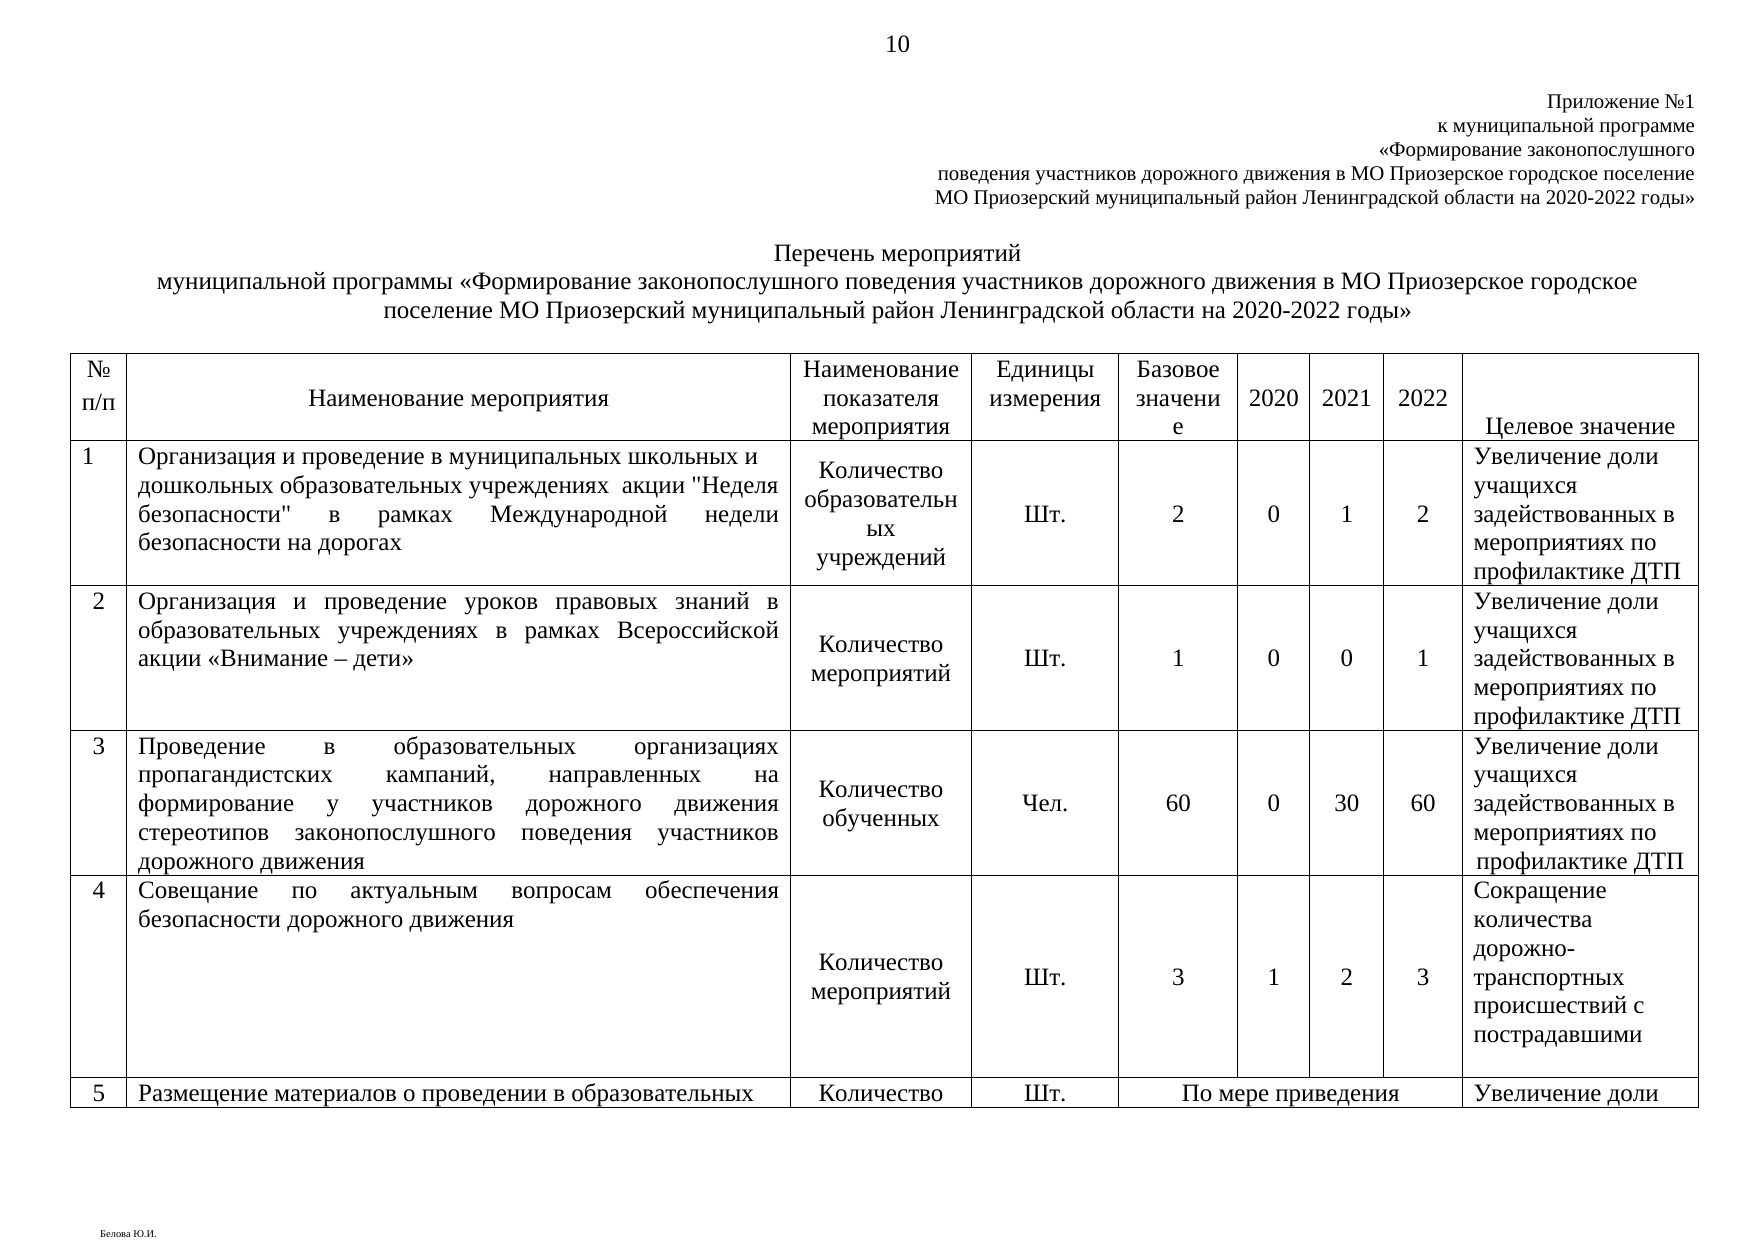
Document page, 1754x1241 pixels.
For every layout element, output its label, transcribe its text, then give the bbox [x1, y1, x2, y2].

table_cell 3 [1119, 876, 1237, 1077]
text МО Приозерский муниципальный район Ленинградской области на 2020-2022 годы» [100, 185, 1695, 209]
table_cell 0 [1238, 586, 1309, 730]
table_cell Организация и проведение в муниципальных школьных и дошкольных образовательных учреждениях акции "Неделя безопасности" в рамках Международной недели безопасности на дорогах [127, 441, 790, 585]
table_cell 0 [1238, 441, 1309, 585]
text муниципальной программы «Формирование законопослушного поведения участников дорожного движения в МО Приозерское городское поселение МО Приозерский муниципальный район Ленинградской области на 2020-2022 годы» [100, 266, 1695, 324]
table_cell Шт. [972, 441, 1118, 585]
table_cell 2 [1310, 876, 1383, 1077]
table_cell Количество обученных [791, 731, 971, 874]
text Приложение №1 [100, 89, 1695, 113]
table_cell Организация и проведение уроков правовых знаний в образовательных учреждениях в рамках Всероссийской акции «Внимание – дети» [127, 586, 790, 730]
table_header 2020 [1238, 354, 1309, 440]
table_header Наименование показателя мероприятия [791, 354, 971, 440]
table_cell 0 [1238, 731, 1309, 874]
table_cell 30 [1310, 731, 1383, 874]
table_cell Совещание по актуальным вопросам обеспечения безопасности дорожного движения [127, 876, 790, 1077]
table_cell Количество мероприятий [791, 586, 971, 730]
table_header 2022 [1384, 354, 1462, 440]
table_cell 0 [1310, 586, 1383, 730]
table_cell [1119, 1078, 1462, 1107]
table_cell 60 [1119, 731, 1237, 874]
table_header № п/п [71, 354, 126, 440]
table_cell 4 [71, 876, 126, 1077]
table_header Базовое значение [1119, 354, 1237, 440]
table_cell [127, 1078, 790, 1107]
table_header Целевое значение [1463, 354, 1698, 440]
table_cell 3 [1384, 876, 1462, 1077]
table_cell 5 [71, 1078, 126, 1107]
table_header Наименование мероприятия [127, 354, 790, 440]
table_cell 3 [71, 731, 126, 874]
table_cell 60 [1384, 731, 1462, 874]
table_cell Сокращение количества дорожно-транспортных происшествий с пострадавшими [1463, 876, 1698, 1077]
table_cell Количество мероприятий [791, 876, 971, 1077]
table_cell Увеличение доли учащихся задействованных в мероприятиях по профилактике ДТП [1463, 586, 1698, 730]
table_cell 2 [1119, 441, 1237, 585]
table_cell Увеличение доли учащихся задействованных в мероприятиях по профилактике ДТП [1463, 441, 1698, 585]
table_cell Проведение в образовательных организациях пропагандистских кампаний, направленных на формирование у участников дорожного движения стереотипов законопослушного поведения участников дорожного движения [127, 731, 790, 874]
table_cell 2 [1384, 441, 1462, 585]
table_cell 1 [1310, 441, 1383, 585]
table_cell 1 [1119, 586, 1237, 730]
table_cell Шт. [972, 876, 1118, 1077]
text поведения участников дорожного движения в МО Приозерское городское поселение [100, 161, 1695, 185]
text «Формирование законопослушного [100, 137, 1695, 161]
table_cell Шт. [972, 586, 1118, 730]
table_header 2021 [1310, 354, 1383, 440]
table_cell Шт. [972, 1078, 1118, 1107]
table_cell 1 [71, 441, 126, 585]
table_cell Количество образовательных учреждений [791, 441, 971, 585]
table_cell Увеличение доли учащихся задействованных в мероприятиях по профилактике ДТП [1463, 731, 1698, 874]
table_cell 1 [1238, 876, 1309, 1077]
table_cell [791, 1078, 971, 1107]
table_cell 2 [71, 586, 126, 730]
table_header Единицы измерения [972, 354, 1118, 440]
table_cell Чел. [972, 731, 1118, 874]
text к муниципальной программе [100, 113, 1695, 137]
text Перечень мероприятий [100, 238, 1695, 266]
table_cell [1463, 1078, 1698, 1107]
table_cell 1 [1384, 586, 1462, 730]
